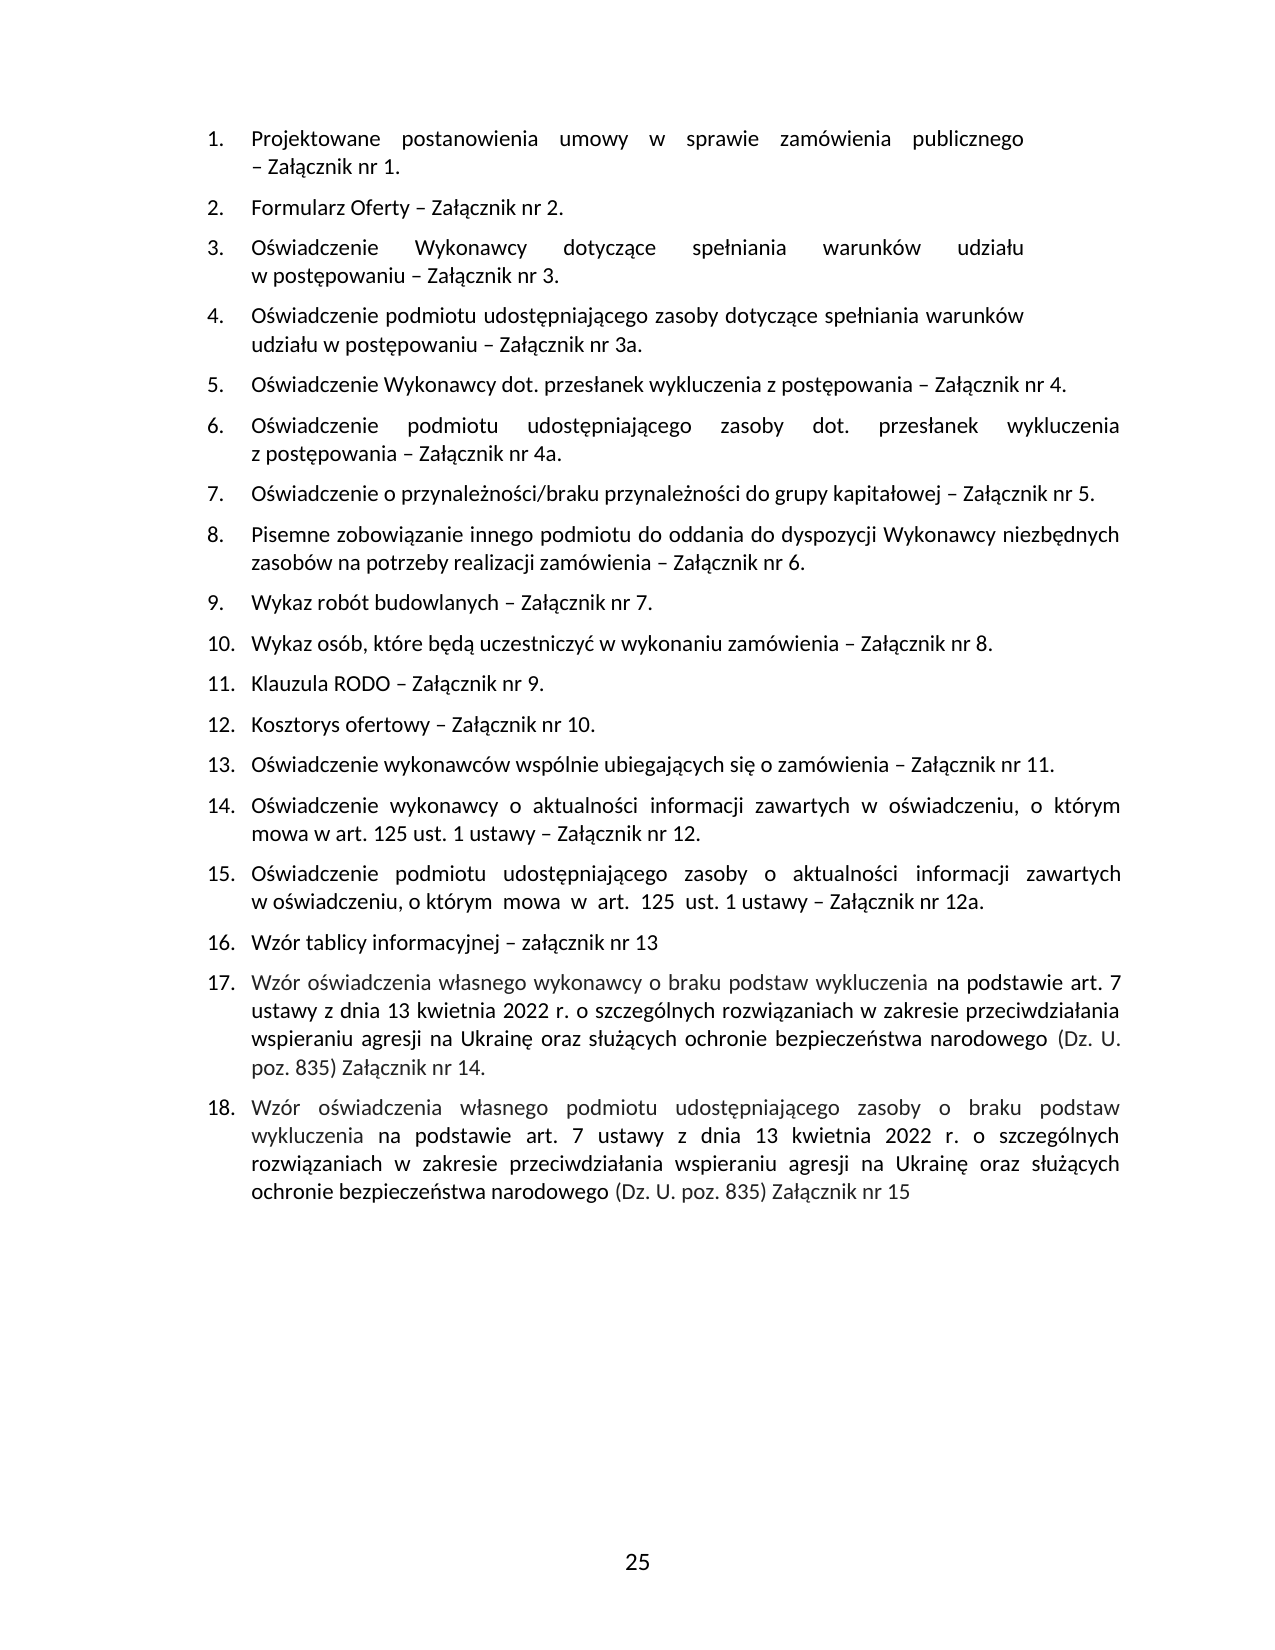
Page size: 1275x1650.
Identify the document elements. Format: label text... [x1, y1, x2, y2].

list Wzór oświadczenia własnego wykonawcy o braku podstaw wykluczenia na podstawie art. 7 ustawy z dnia 13 kwietnia 2022 r. o szczególnych rozwiązaniach w zakresie przeciwdziałania wspieraniu agresji na Ukrainę oraz służących ochronie bezpieczeństwa narodowego (Dz. U. poz. 835) Załącznik nr 14. [207, 968, 1121, 1081]
list Projektowane postanowienia umowy w sprawie zamówienia publicznego – Załącznik nr 1. [207, 124, 1025, 180]
list Formularz Oferty – Załącznik nr 2. [207, 193, 1025, 221]
list Oświadczenie Wykonawcy dot. przesłanek wykluczenia z postępowania – Załącznik nr 4. [207, 370, 1121, 398]
list Oświadczenie podmiotu udostępniającego zasoby dotyczące spełniania warunków udziału w postępowaniu – Załącznik nr 3a. [207, 302, 1025, 358]
list Kosztorys ofertowy – Załącznik nr 10. [207, 710, 1121, 738]
list Wykaz osób, które będą uczestniczyć w wykonaniu zamówienia – Załącznik nr 8. [207, 629, 1121, 657]
list Wykaz robót budowlanych – Załącznik nr 7. [207, 588, 1121, 616]
list Oświadczenie Wykonawcy dotyczące spełniania warunków udziału w postępowaniu – Załącznik nr 3. [207, 233, 1025, 289]
list Oświadczenie wykonawców wspólnie ubiegających się o zamówienia – Załącznik nr 11. [207, 750, 1121, 778]
list Oświadczenie o przynależności/braku przynależności do grupy kapitałowej – Załącznik nr 5. [207, 479, 1121, 507]
list Oświadczenie podmiotu udostępniającego zasoby o aktualności informacji zawartych w oświadczeniu, o którym mowa w art. 125 ust. 1 ustawy – Załącznik nr 12a. [207, 859, 1121, 916]
list Klauzula RODO – Załącznik nr 9. [207, 669, 1121, 697]
list Oświadczenie podmiotu udostępniającego zasoby dot. przesłanek wykluczenia z postępowania – Załącznik nr 4a. [207, 411, 1121, 467]
list Oświadczenie wykonawcy o aktualności informacji zawartych w oświadczeniu, o którym mowa w art. 125 ust. 1 ustawy – Załącznik nr 12. [207, 791, 1121, 847]
list Pisemne zobowiązanie innego podmiotu do oddania do dyspozycji Wykonawcy niezbędnych zasobów na potrzeby realizacji zamówienia – Załącznik nr 6. [207, 520, 1121, 576]
list Wzór oświadczenia własnego podmiotu udostępniającego zasoby o braku podstaw wykluczenia na podstawie art. 7 ustawy z dnia 13 kwietnia 2022 r. o szczególnych rozwiązaniach w zakresie przeciwdziałania wspieraniu agresji na Ukrainę oraz służących ochronie bezpieczeństwa narodowego (Dz. U. poz. 835) Załącznik nr 15 [207, 1093, 1121, 1205]
list Wzór tablicy informacyjnej – załącznik nr 13 [207, 928, 1121, 956]
